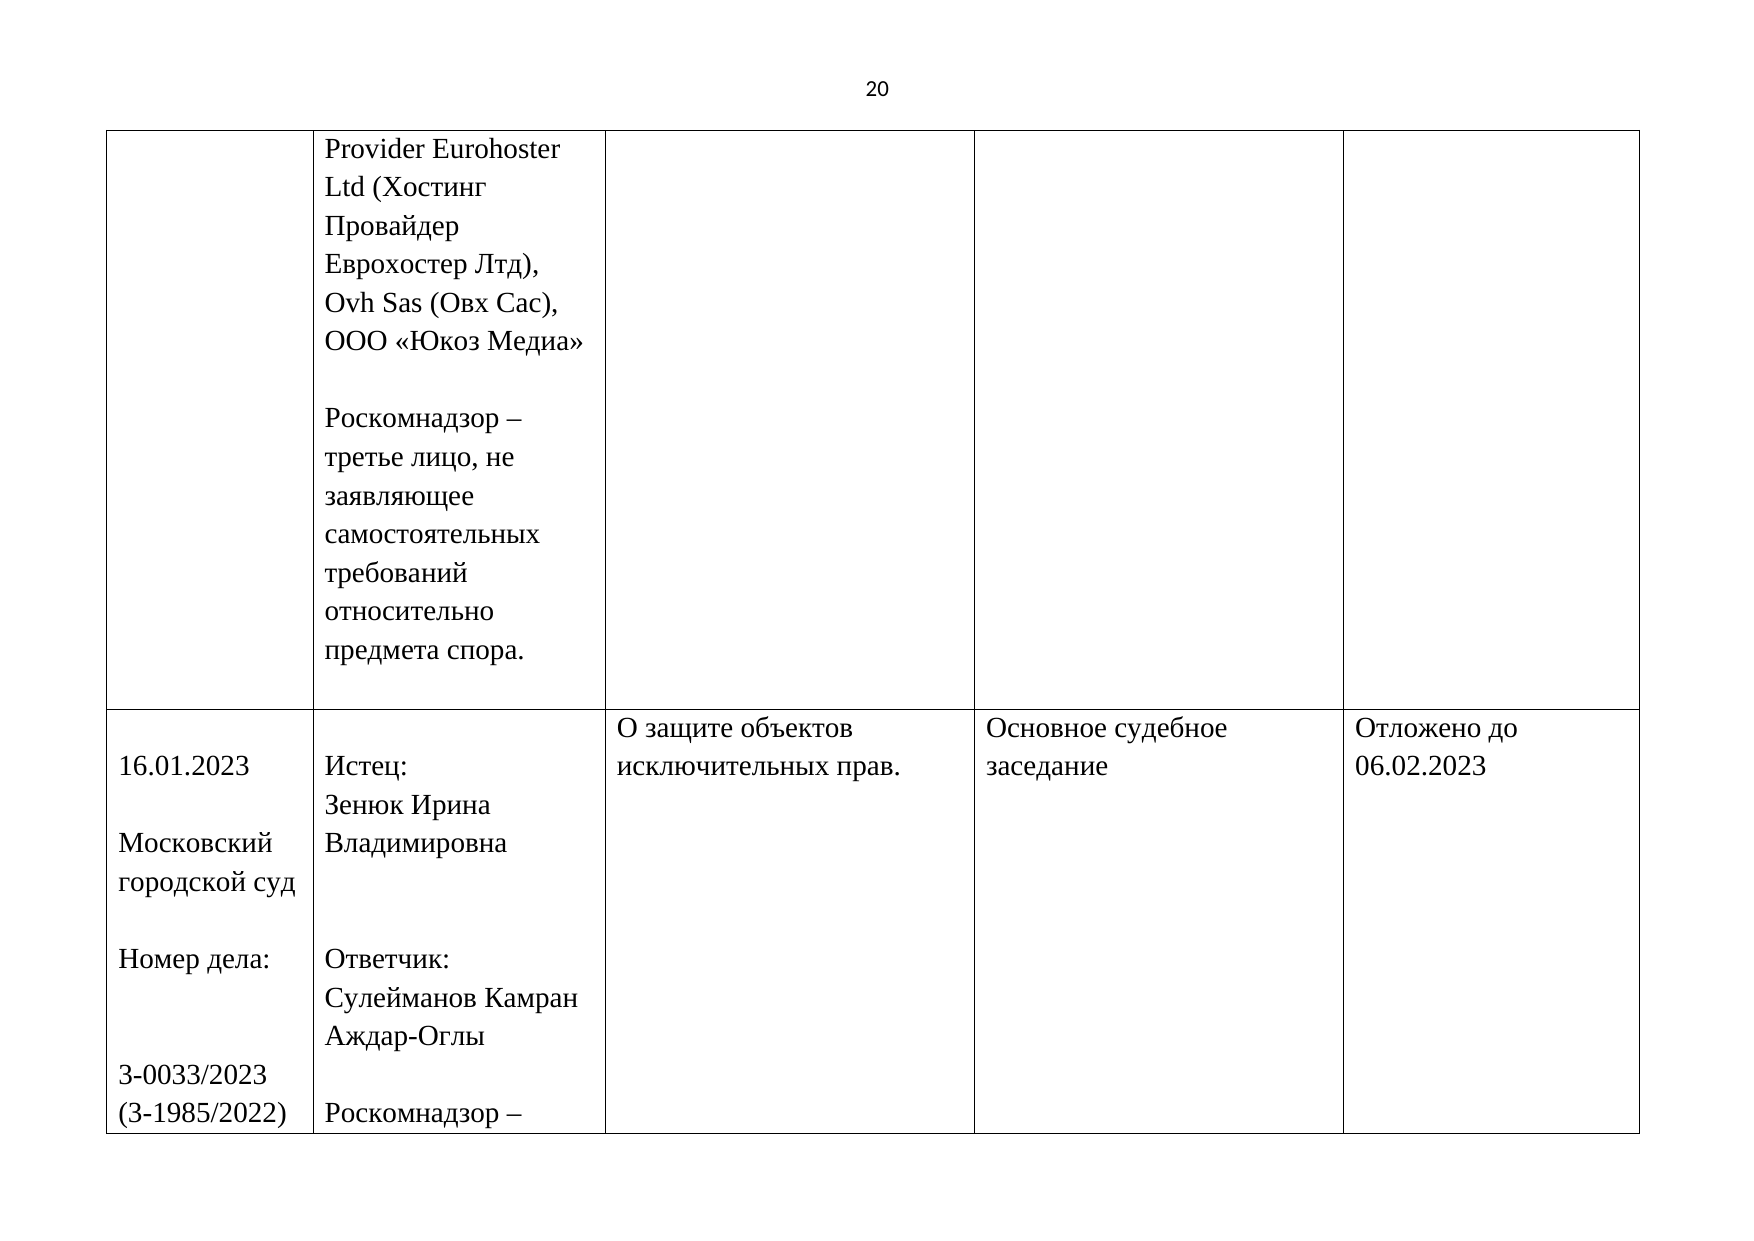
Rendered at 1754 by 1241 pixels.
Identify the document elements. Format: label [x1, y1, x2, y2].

table_cell [107, 131, 313, 709]
table_cell [606, 710, 974, 1133]
table_cell [975, 710, 1343, 1133]
table_cell [314, 710, 605, 1133]
table_cell [975, 131, 1343, 709]
table_cell [314, 131, 605, 709]
table_cell [107, 710, 313, 1133]
table_cell [1344, 131, 1639, 709]
table_cell [606, 131, 974, 709]
table_cell [1344, 710, 1639, 1133]
